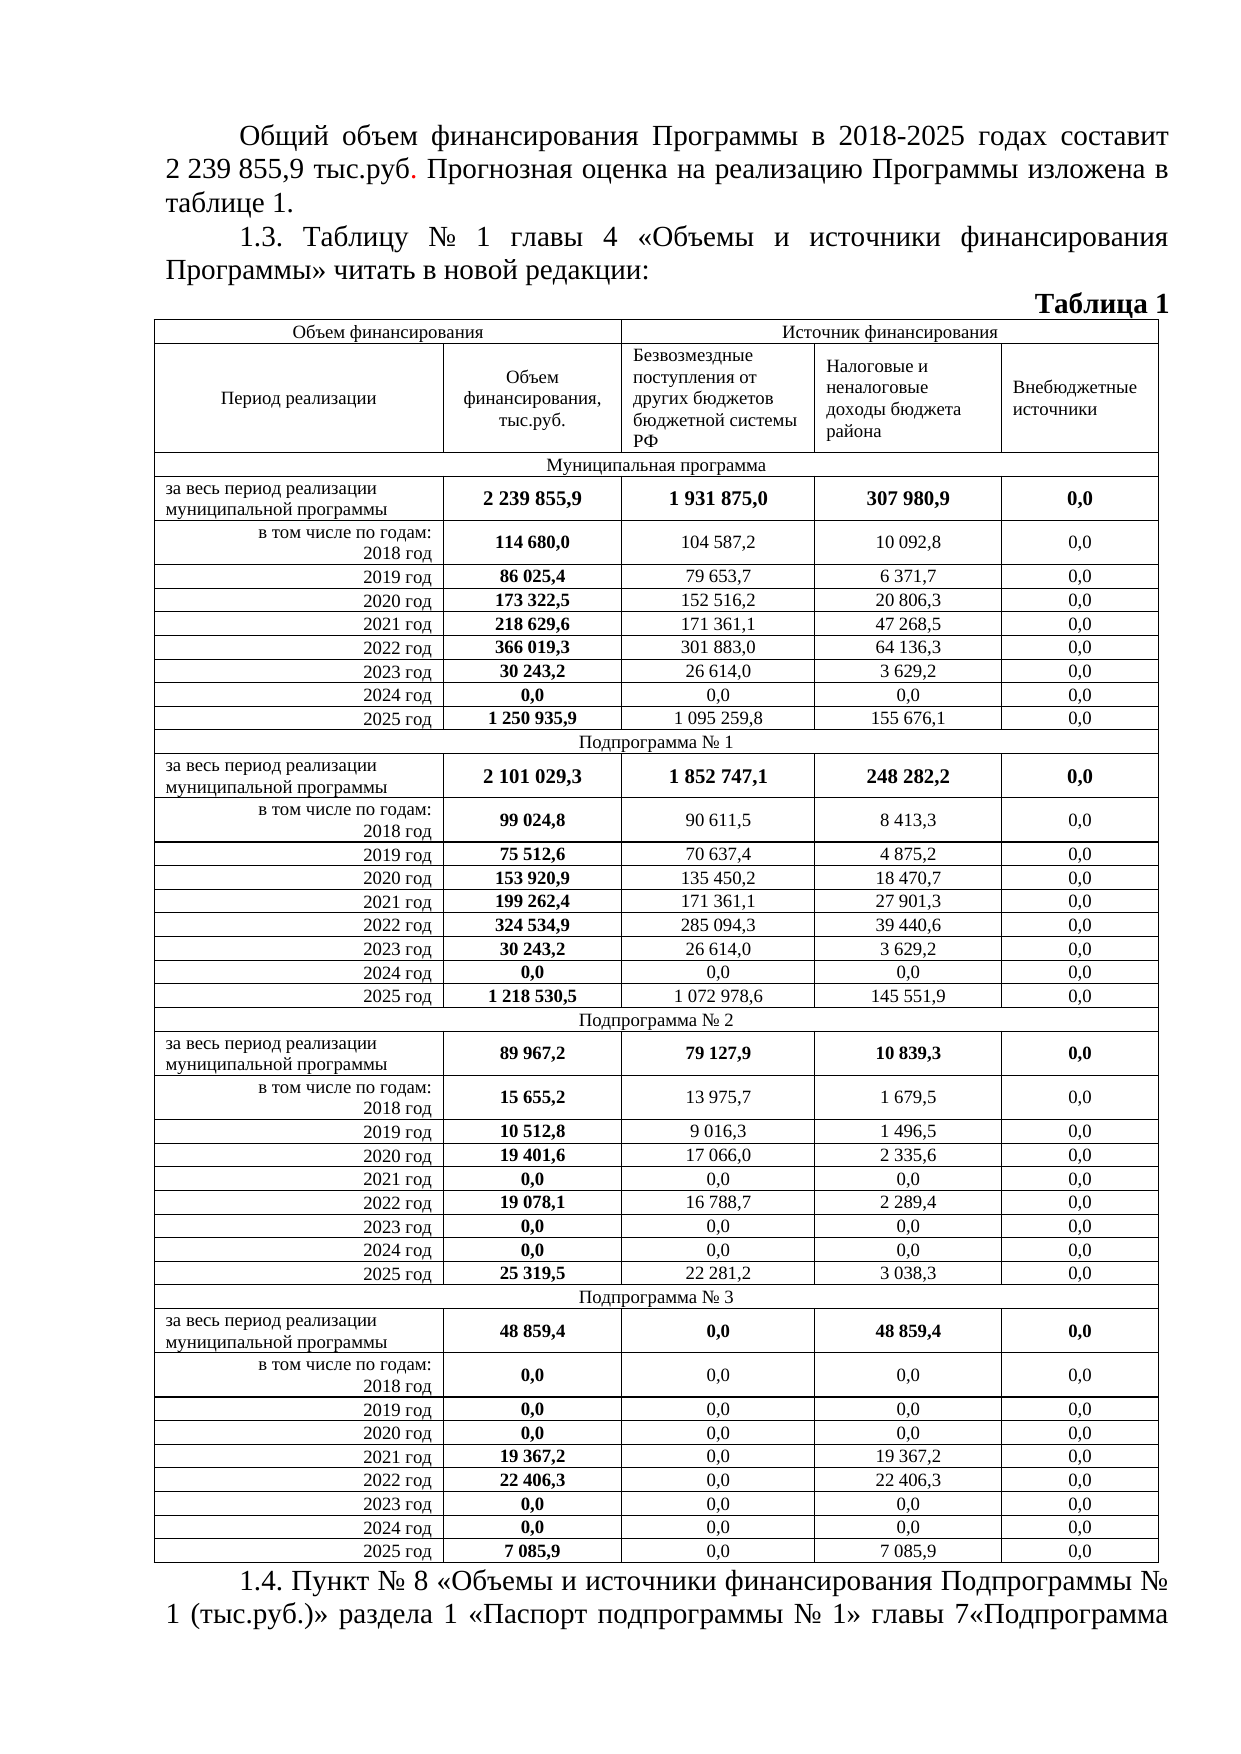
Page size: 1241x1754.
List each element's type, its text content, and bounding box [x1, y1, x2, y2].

table_cell 0,0 [1002, 1516, 1158, 1538]
table_cell 17 066,0 [622, 1144, 814, 1166]
text Общий объем финансирования Программы в 2018-2025 годах составит 2 239 855,9 тыс.руб. Прогнозная оценка на реализацию Программы изложена в таблице 1. [165, 118, 1169, 219]
table_cell 0,0 [1002, 636, 1158, 658]
table_cell 135 450,2 [622, 866, 814, 889]
table_cell 22 281,2 [622, 1262, 814, 1284]
table_cell 0,0 [622, 683, 814, 706]
table_cell 152 516,2 [622, 589, 814, 611]
table_cell 1 218 530,5 [444, 984, 621, 1007]
table_cell 0,0 [622, 1398, 814, 1420]
table_cell 0,0 [1002, 961, 1158, 983]
table_cell 2020 год [155, 1421, 443, 1444]
table_cell 19 078,1 [444, 1191, 621, 1213]
table_cell 0,0 [622, 1238, 814, 1261]
table_cell 0,0 [622, 1445, 814, 1467]
table_cell 16 788,7 [622, 1191, 814, 1213]
table_cell 10 839,3 [815, 1032, 1001, 1075]
table_cell 0,0 [622, 1353, 814, 1396]
table_cell 2 239 855,9 [444, 477, 621, 520]
table_cell 0,0 [1002, 1120, 1158, 1142]
table_cell 18 470,7 [815, 866, 1001, 889]
table_cell 2020 год [155, 866, 443, 889]
text Таблица 1 [165, 286, 1169, 319]
table_cell 0,0 [815, 1167, 1001, 1190]
table_cell 0,0 [444, 1353, 621, 1396]
table_cell 0,0 [1002, 1238, 1158, 1261]
table_cell в том числе по годам: 2018 год [155, 521, 443, 564]
table_cell 64 136,3 [815, 636, 1001, 658]
table_cell 0,0 [1002, 565, 1158, 587]
table_cell 0,0 [444, 1398, 621, 1420]
table_cell 2020 год [155, 1144, 443, 1166]
table_cell 1 679,5 [815, 1076, 1001, 1119]
table_cell Внебюджетные источники [1002, 344, 1158, 452]
table_cell 2021 год [155, 1445, 443, 1467]
table_cell 9 016,3 [622, 1120, 814, 1142]
table_cell 8 413,3 [815, 798, 1001, 841]
table_cell 0,0 [1002, 589, 1158, 611]
table_cell 0,0 [815, 1238, 1001, 1261]
table_cell 79 127,9 [622, 1032, 814, 1075]
table_cell 0,0 [444, 1516, 621, 1538]
table_cell 2022 год [155, 913, 443, 936]
table_cell 171 361,1 [622, 890, 814, 912]
table_cell 2 335,6 [815, 1144, 1001, 1166]
table_cell 0,0 [1002, 984, 1158, 1007]
table_cell 6 371,7 [815, 565, 1001, 587]
table_cell 2025 год [155, 1539, 443, 1562]
table_cell 0,0 [815, 1516, 1001, 1538]
table_cell 2023 год [155, 1215, 443, 1237]
table_cell 0,0 [1002, 683, 1158, 706]
table_cell 48 859,4 [815, 1309, 1001, 1352]
table_cell 0,0 [815, 961, 1001, 983]
table_cell 26 614,0 [622, 937, 814, 959]
table_cell 0,0 [1002, 1398, 1158, 1420]
table_cell 2021 год [155, 1167, 443, 1190]
table_cell 0,0 [622, 1309, 814, 1352]
table_cell 0,0 [444, 1492, 621, 1514]
table_cell 0,0 [1002, 843, 1158, 865]
table_cell 4 875,2 [815, 843, 1001, 865]
table_cell 2025 год [155, 984, 443, 1007]
table_cell 86 025,4 [444, 565, 621, 587]
table_cell 2021 год [155, 890, 443, 912]
table_cell 0,0 [444, 1238, 621, 1261]
table_cell 2024 год [155, 1516, 443, 1538]
table_cell 114 680,0 [444, 521, 621, 564]
table_cell 47 268,5 [815, 612, 1001, 635]
table_cell 0,0 [444, 1167, 621, 1190]
table_cell 0,0 [622, 1215, 814, 1237]
table_cell 0,0 [622, 1539, 814, 1562]
table_cell 324 534,9 [444, 913, 621, 936]
table_cell Объем финансирования, тыс.руб. [444, 344, 621, 452]
table_cell 30 243,2 [444, 660, 621, 682]
table_cell 7 085,9 [444, 1539, 621, 1562]
table_cell 0,0 [815, 1353, 1001, 1396]
table_cell 0,0 [622, 1468, 814, 1491]
table_cell 27 901,3 [815, 890, 1001, 912]
table_cell 0,0 [1002, 1468, 1158, 1491]
table_cell 19 367,2 [815, 1445, 1001, 1467]
table_cell 2022 год [155, 1468, 443, 1491]
table_cell 10 092,8 [815, 521, 1001, 564]
table_cell в том числе по годам: 2018 год [155, 798, 443, 841]
table_cell 0,0 [1002, 1215, 1158, 1237]
table_cell 2021 год [155, 612, 443, 635]
table_cell 75 512,6 [444, 843, 621, 865]
table_cell 2019 год [155, 1398, 443, 1420]
table_cell 0,0 [1002, 1353, 1158, 1396]
table_cell Налоговые и неналоговые доходы бюджета района [815, 344, 1001, 452]
table_cell за весь период реализации муниципальной программы [155, 754, 443, 797]
table_cell 0,0 [1002, 1191, 1158, 1213]
table_cell 307 980,9 [815, 477, 1001, 520]
table_cell 0,0 [622, 1421, 814, 1444]
table_cell за весь период реализации муниципальной программы [155, 1032, 443, 1075]
table_header Объем финансирования [155, 320, 621, 343]
table_cell 0,0 [815, 1421, 1001, 1444]
table_cell 153 920,9 [444, 866, 621, 889]
table_cell 2022 год [155, 1191, 443, 1213]
table_cell 366 019,3 [444, 636, 621, 658]
table_cell 3 629,2 [815, 937, 1001, 959]
table_cell 0,0 [815, 1215, 1001, 1237]
table_cell 0,0 [1002, 1421, 1158, 1444]
table_cell 99 024,8 [444, 798, 621, 841]
table_header Источник финансирования [622, 320, 1158, 343]
table_cell 2023 год [155, 937, 443, 959]
table_cell 0,0 [1002, 521, 1158, 564]
table_cell 3 038,3 [815, 1262, 1001, 1284]
table_cell 2019 год [155, 565, 443, 587]
table_cell в том числе по годам: 2018 год [155, 1076, 443, 1119]
table_cell за весь период реализации муниципальной программы [155, 1309, 443, 1352]
table_cell 15 655,2 [444, 1076, 621, 1119]
table_cell 0,0 [1002, 660, 1158, 682]
table_cell 19 367,2 [444, 1445, 621, 1467]
table_cell 218 629,6 [444, 612, 621, 635]
table_cell 1 095 259,8 [622, 707, 814, 729]
table_cell 0,0 [1002, 1445, 1158, 1467]
table_cell 248 282,2 [815, 754, 1001, 797]
table_cell 10 512,8 [444, 1120, 621, 1142]
table_cell 13 975,7 [622, 1076, 814, 1119]
table_cell 0,0 [444, 1421, 621, 1444]
table_cell 0,0 [444, 961, 621, 983]
table_cell 2019 год [155, 1120, 443, 1142]
table_cell 0,0 [1002, 1032, 1158, 1075]
table_cell 0,0 [815, 1492, 1001, 1514]
table_cell 1 250 935,9 [444, 707, 621, 729]
table_cell 1 496,5 [815, 1120, 1001, 1142]
table_cell 2024 год [155, 1238, 443, 1261]
table_cell 26 614,0 [622, 660, 814, 682]
table_cell 0,0 [1002, 798, 1158, 841]
table_cell 0,0 [1002, 754, 1158, 797]
table_cell 0,0 [444, 683, 621, 706]
table_cell 0,0 [1002, 612, 1158, 635]
table_cell 0,0 [1002, 1262, 1158, 1284]
table_cell 19 401,6 [444, 1144, 621, 1166]
table_cell 90 611,5 [622, 798, 814, 841]
table_cell 155 676,1 [815, 707, 1001, 729]
table_cell 1 852 747,1 [622, 754, 814, 797]
table_cell 2024 год [155, 683, 443, 706]
table_cell 199 262,4 [444, 890, 621, 912]
table_cell 301 883,0 [622, 636, 814, 658]
table_cell Подпрограмма № 2 [155, 1008, 1158, 1031]
table_cell 0,0 [1002, 1539, 1158, 1562]
table_cell 0,0 [1002, 890, 1158, 912]
table_cell Подпрограмма № 3 [155, 1285, 1158, 1308]
table_cell 7 085,9 [815, 1539, 1001, 1562]
table_cell 22 406,3 [815, 1468, 1001, 1491]
table_cell 0,0 [622, 961, 814, 983]
table_cell 22 406,3 [444, 1468, 621, 1491]
table_cell 0,0 [1002, 1309, 1158, 1352]
table_cell 0,0 [1002, 913, 1158, 936]
table_cell 0,0 [1002, 1167, 1158, 1190]
table_cell 0,0 [1002, 1144, 1158, 1166]
table_cell 79 653,7 [622, 565, 814, 587]
table_cell 39 440,6 [815, 913, 1001, 936]
table_cell Подпрограмма № 1 [155, 730, 1158, 753]
table_cell 0,0 [622, 1167, 814, 1190]
table_cell 1 072 978,6 [622, 984, 814, 1007]
table_cell 2020 год [155, 589, 443, 611]
table_cell 2 289,4 [815, 1191, 1001, 1213]
table_cell 171 361,1 [622, 612, 814, 635]
table_cell 89 967,2 [444, 1032, 621, 1075]
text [165, 1563, 1169, 1630]
table_cell 0,0 [815, 683, 1001, 706]
table_cell 25 319,5 [444, 1262, 621, 1284]
table_cell 2 101 029,3 [444, 754, 621, 797]
table_cell за весь период реализации муниципальной программы [155, 477, 443, 520]
table_cell Муниципальная программа [155, 453, 1158, 476]
table_cell 0,0 [1002, 707, 1158, 729]
table_cell 2025 год [155, 707, 443, 729]
table_cell 0,0 [815, 1398, 1001, 1420]
table_cell 145 551,9 [815, 984, 1001, 1007]
table_cell 48 859,4 [444, 1309, 621, 1352]
table_cell 2023 год [155, 660, 443, 682]
table_cell 285 094,3 [622, 913, 814, 936]
table_cell 1 931 875,0 [622, 477, 814, 520]
table_cell Безвозмездные поступления от других бюджетов бюджетной системы РФ [622, 344, 814, 452]
table_cell 2023 год [155, 1492, 443, 1514]
table_cell 104 587,2 [622, 521, 814, 564]
table_cell 0,0 [1002, 1076, 1158, 1119]
table_cell 2025 год [155, 1262, 443, 1284]
table_cell 0,0 [1002, 1492, 1158, 1514]
table_cell 2024 год [155, 961, 443, 983]
table_cell 0,0 [1002, 937, 1158, 959]
table_cell 0,0 [622, 1492, 814, 1514]
table_cell 2022 год [155, 636, 443, 658]
table_cell 3 629,2 [815, 660, 1001, 682]
table_cell 0,0 [622, 1516, 814, 1538]
table_cell 173 322,5 [444, 589, 621, 611]
text 1.3. Таблицу № 1 главы 4 «Объемы и источники финансирования Программы» читать в новой редакции: [165, 219, 1169, 286]
table_cell 0,0 [1002, 866, 1158, 889]
table_cell 2019 год [155, 843, 443, 865]
table_cell Период реализации [155, 344, 443, 452]
table_cell 70 637,4 [622, 843, 814, 865]
table_cell 30 243,2 [444, 937, 621, 959]
table_cell 0,0 [1002, 477, 1158, 520]
table_cell 0,0 [444, 1215, 621, 1237]
table_cell в том числе по годам: 2018 год [155, 1353, 443, 1396]
table_cell 20 806,3 [815, 589, 1001, 611]
